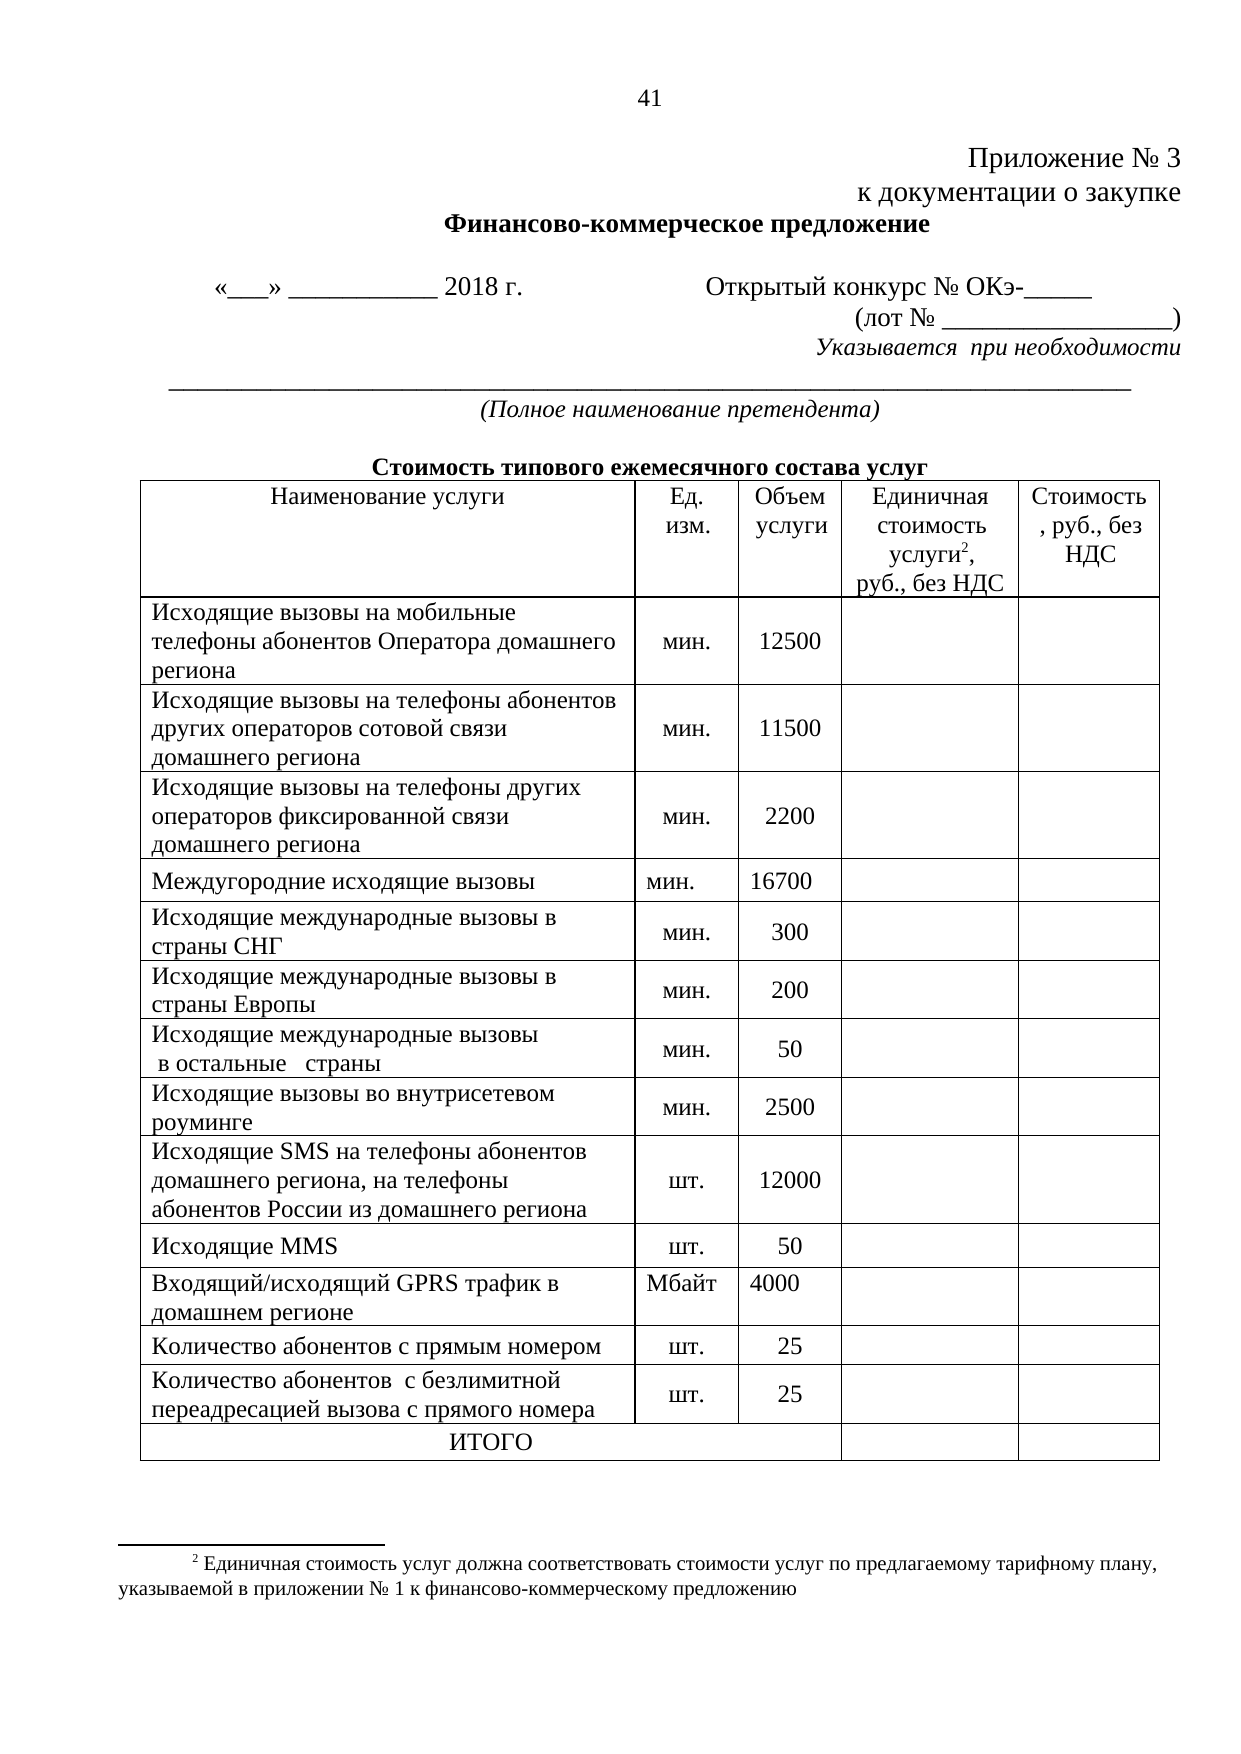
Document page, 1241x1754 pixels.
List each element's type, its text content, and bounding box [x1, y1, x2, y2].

table_cell [1019, 1268, 1159, 1325]
table_cell мин. [636, 961, 738, 1018]
table_cell 25 [739, 1365, 841, 1422]
table_header Наименование услуги [141, 481, 634, 596]
text «___» ___________ 2018 г. Открытый конкурс № ОКэ-_____ [118, 269, 1181, 301]
table_cell [1019, 1365, 1159, 1422]
table_cell мин. [636, 772, 738, 858]
table_cell [1019, 598, 1159, 684]
table_cell 200 [739, 961, 841, 1018]
table_cell 50 [739, 1019, 841, 1077]
table_cell мин. [636, 859, 738, 901]
table_cell 12500 [739, 598, 841, 684]
table_cell мин. [636, 685, 738, 771]
table_cell Количество абонентов с прямым номером [141, 1326, 634, 1364]
table_cell 16700 [739, 859, 841, 901]
table_cell [842, 1019, 1018, 1077]
table_cell мин. [636, 1019, 738, 1077]
table_cell 50 [739, 1224, 841, 1267]
table_cell [842, 1224, 1018, 1267]
table_cell Междугородние исходящие вызовы [141, 859, 634, 901]
table_cell [1019, 685, 1159, 771]
table_cell шт. [636, 1224, 738, 1267]
table_cell Исходящие вызовы на мобильные телефоны абонентов Оператора домашнего региона [141, 598, 634, 684]
table_cell [1019, 859, 1159, 901]
table_cell Входящий/исходящий GPRS трафик в домашнем регионе [141, 1268, 634, 1325]
table_cell [842, 685, 1018, 771]
table_cell [1019, 1326, 1159, 1364]
table_cell [842, 859, 1018, 901]
text к документации о закупке [178, 174, 1181, 207]
text Стоимость типового ежемесячного состава услуг [118, 452, 1181, 480]
table_header Ед. изм. [636, 481, 738, 596]
table_cell шт. [636, 1365, 738, 1422]
table_cell 2200 [739, 772, 841, 858]
table_header Объем услуги [739, 481, 841, 596]
table_cell 300 [739, 902, 841, 960]
table_cell [1019, 1019, 1159, 1077]
table_cell 12000 [739, 1136, 841, 1223]
table_cell [1019, 1078, 1159, 1135]
table_cell Исходящие международные вызовы в страны Европы [141, 961, 634, 1018]
table_cell [1019, 772, 1159, 858]
table_cell Количество абонентов с безлимитной переадресацией вызова с прямого номера [141, 1365, 634, 1422]
table_cell [1019, 1224, 1159, 1267]
table_cell Исходящие MMS [141, 1224, 634, 1267]
table_cell [1019, 902, 1159, 960]
table_cell [842, 961, 1018, 1018]
table_cell ИТОГО [141, 1424, 841, 1460]
table_cell мин. [636, 902, 738, 960]
table_cell мин. [636, 598, 738, 684]
table_cell мин. [636, 1078, 738, 1135]
text (лот № _________________) [118, 301, 1181, 332]
table_cell Исходящие вызовы во внутрисетевом роуминге [141, 1078, 634, 1135]
text Указывается при необходимости [118, 332, 1181, 361]
table_cell [842, 1326, 1018, 1364]
table_cell Исходящие международные вызовы в остальные страны [141, 1019, 634, 1077]
table_cell [842, 772, 1018, 858]
table_cell Мбайт [636, 1268, 738, 1325]
table_header Стоимость, руб., без НДС [1019, 481, 1159, 596]
text (Полное наименование претендента) [178, 394, 1181, 423]
table_cell [842, 1136, 1018, 1223]
table_cell [1019, 1136, 1159, 1223]
table_cell [842, 1268, 1018, 1325]
table_cell шт. [636, 1136, 738, 1223]
table_cell Исходящие SMS на телефоны абонентов домашнего региона, на телефоны абонентов России из домашнего региона [141, 1136, 634, 1223]
table_cell [842, 598, 1018, 684]
text __________________________________________________________________ [118, 361, 1181, 394]
table_header Единичная стоимость услуги, руб., без НДС [842, 481, 1018, 596]
table_cell 2500 [739, 1078, 841, 1135]
table_cell Исходящие вызовы на телефоны других операторов фиксированной связи домашнего региона [141, 772, 634, 858]
table_cell 25 [739, 1326, 841, 1364]
table_cell шт. [636, 1326, 738, 1364]
table_cell 4000 [739, 1268, 841, 1325]
table_cell [842, 1424, 1018, 1460]
table_cell [842, 902, 1018, 960]
table_cell [842, 1365, 1018, 1422]
table_cell [1019, 1424, 1159, 1460]
subtitle Финансово-коммерческое предложение [118, 207, 1181, 238]
subtitle Приложение № 3 [174, 140, 1181, 174]
table_cell [842, 1078, 1018, 1135]
table_cell Исходящие вызовы на телефоны абонентов других операторов сотовой связи домашнего региона [141, 685, 634, 771]
table_cell [1019, 961, 1159, 1018]
table_cell 11500 [739, 685, 841, 771]
table_cell Исходящие международные вызовы в страны СНГ [141, 902, 634, 960]
